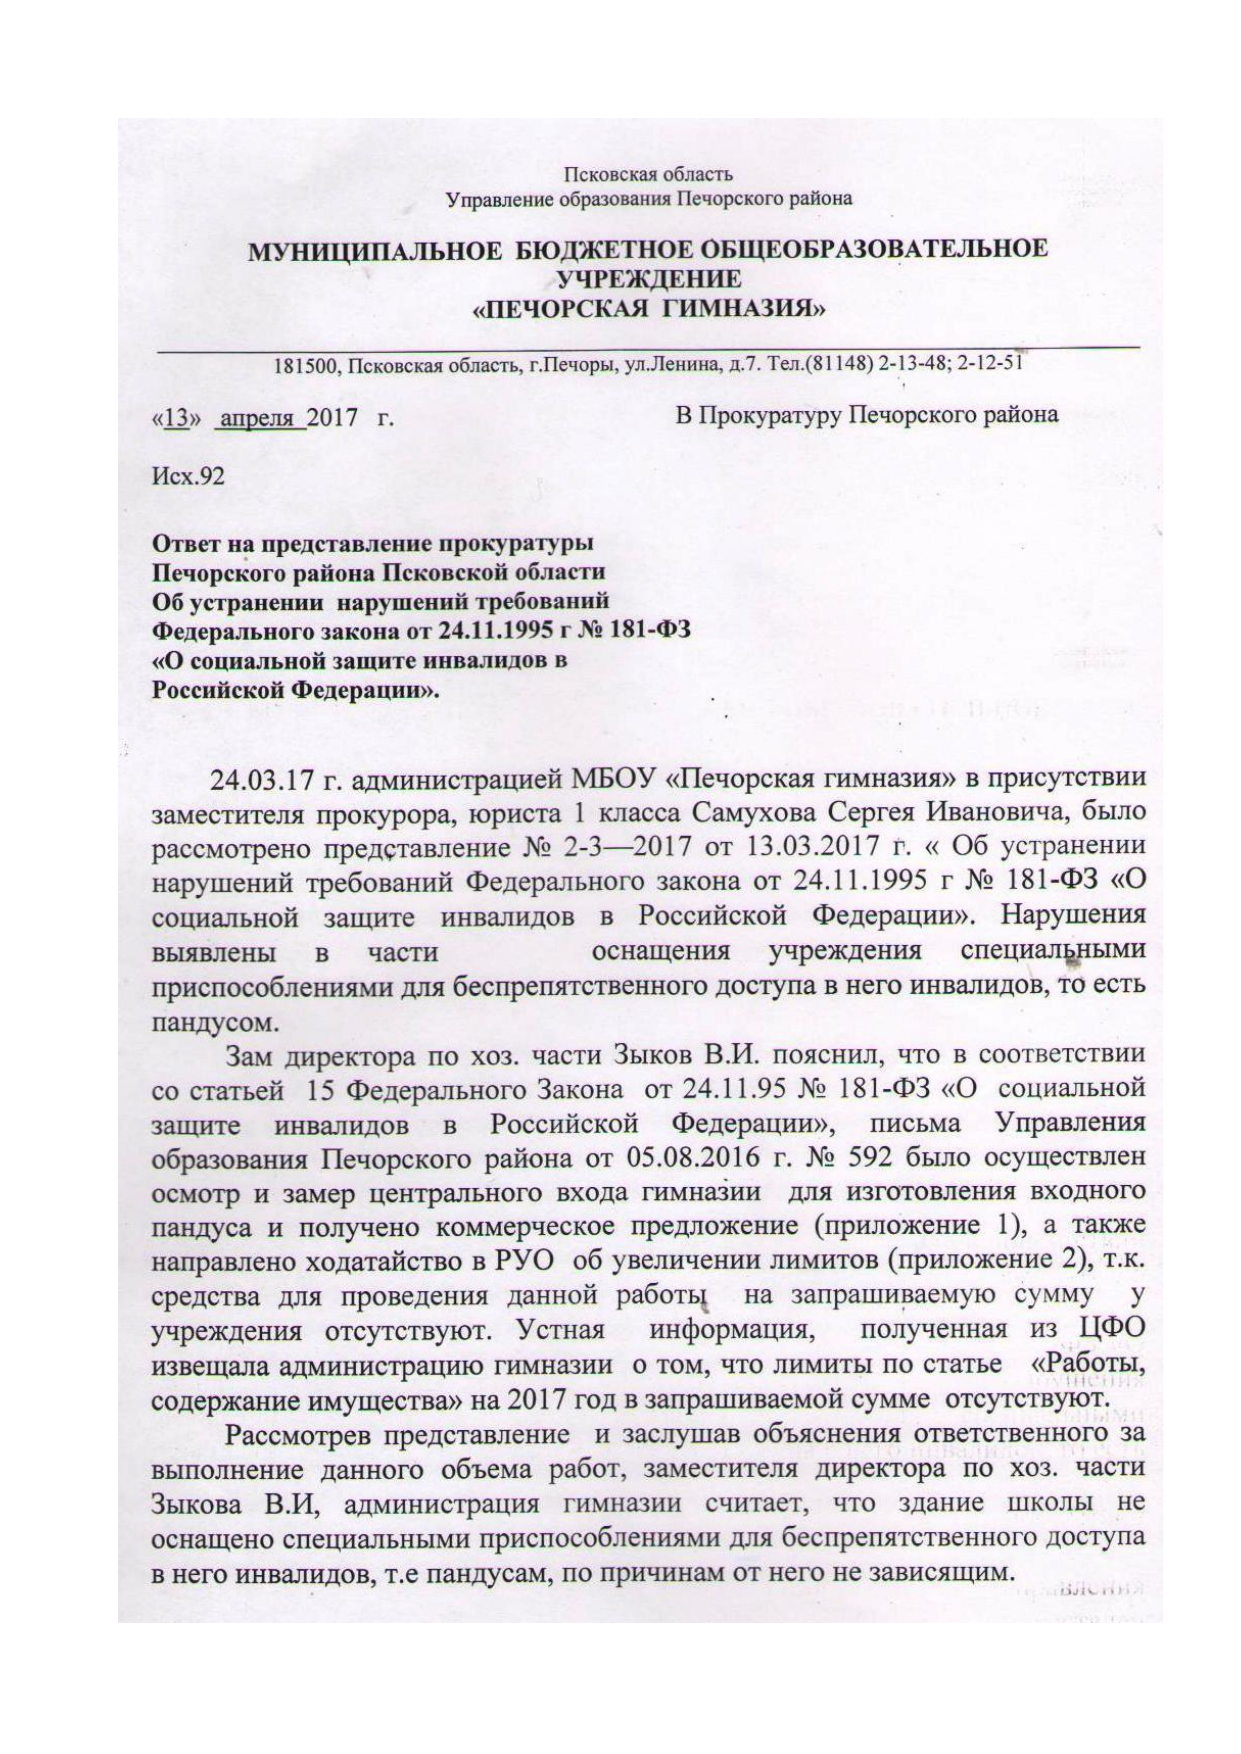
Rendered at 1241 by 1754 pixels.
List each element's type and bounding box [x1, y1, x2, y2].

picture [118, 118, 1164, 1623]
